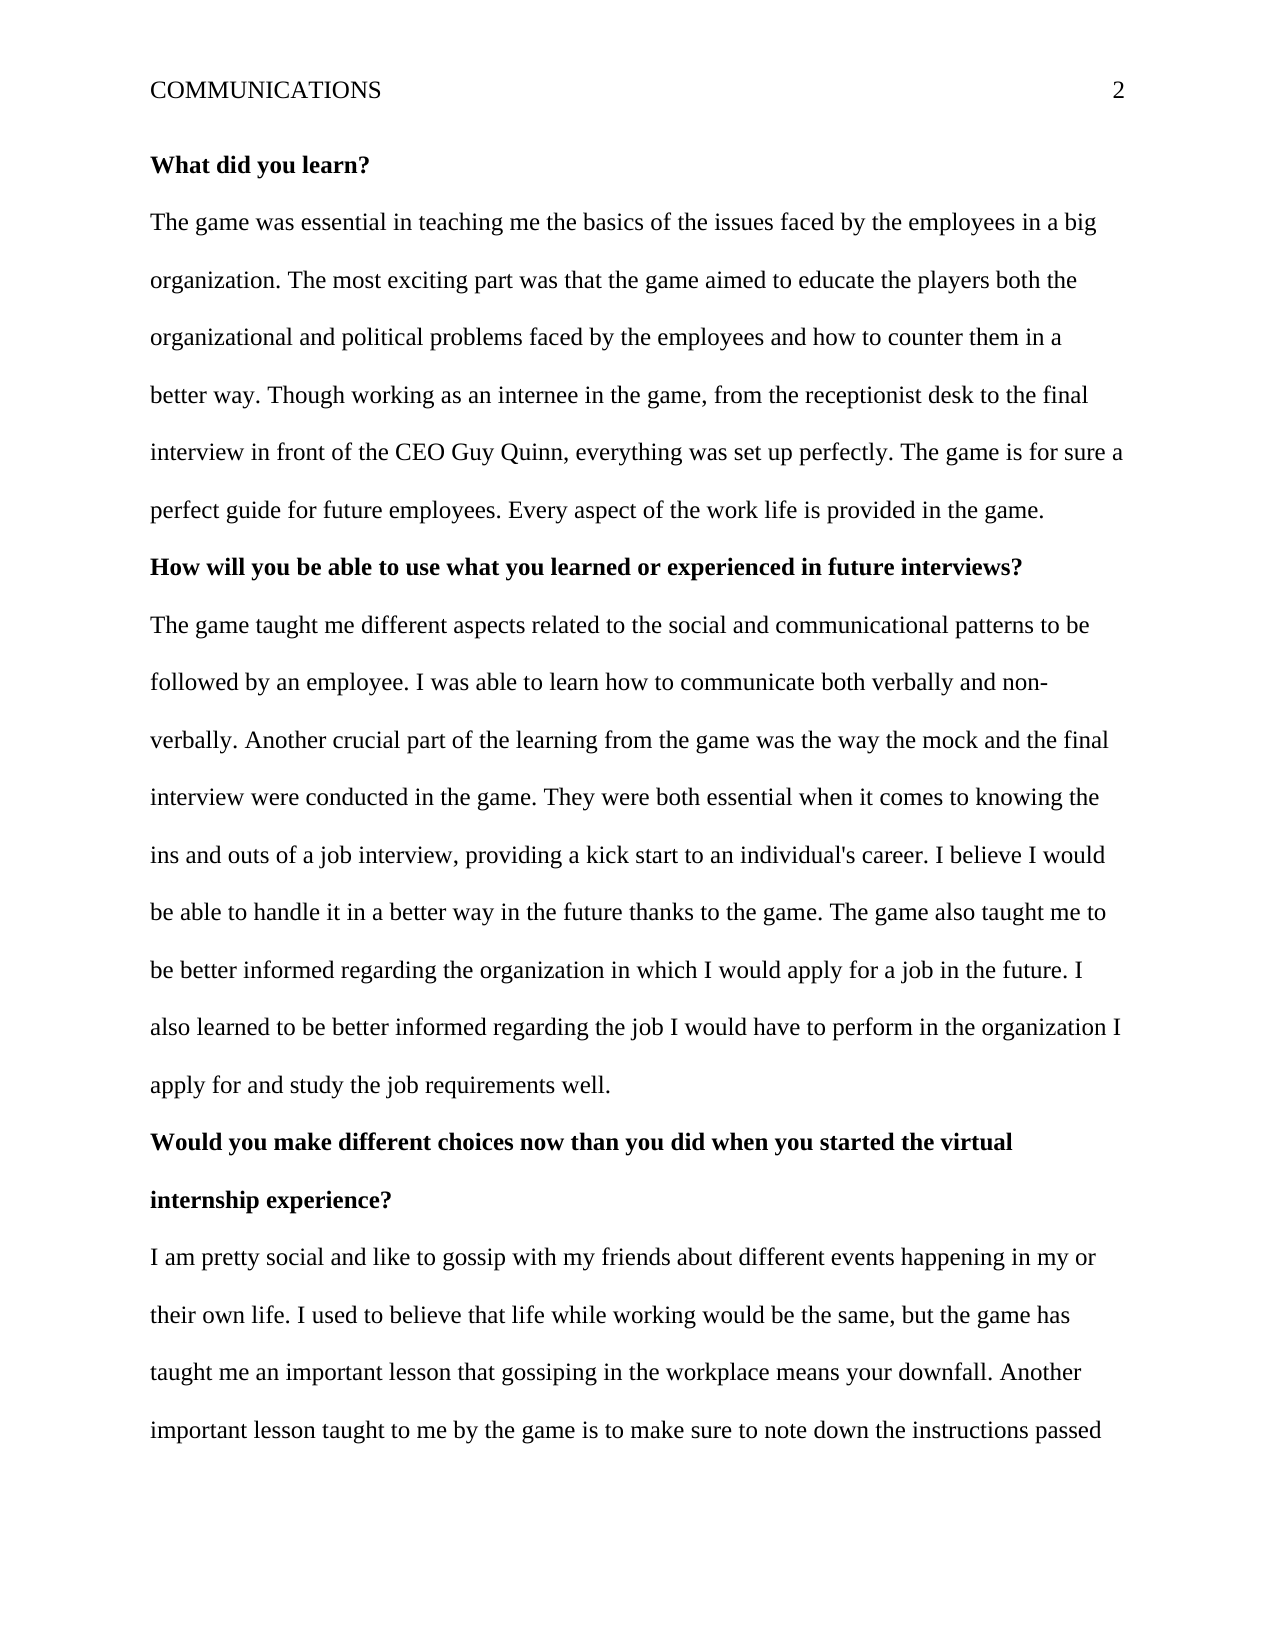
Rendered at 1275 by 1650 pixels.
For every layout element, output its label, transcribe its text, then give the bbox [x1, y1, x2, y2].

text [150, 1242, 1125, 1444]
text What did you learn? [150, 150, 1125, 179]
text The game was essential in teaching me the basics of the issues faced by the employees in a big organization. The most exciting part was that the game aimed to educate the players both the organizational and political problems faced by the employees and how to counter them in a better way. Though working as an internee in the game, from the receptionist desk to the final interview in front of the CEO Guy Quinn, everything was set up perfectly. The game is for sure a perfect guide for future employees. Every aspect of the work life is provided in the game. [150, 207, 1125, 524]
text Would you make different choices now than you did when you started the virtual internship experience? [150, 1127, 1125, 1214]
text The game taught me different aspects related to the social and communicational patterns to be followed by an employee. I was able to learn how to communicate both verbally and non-verbally. Another crucial part of the learning from the game was the way the mock and the final interview were conducted in the game. They were both essential when it comes to knowing the ins and outs of a job interview, providing a kick start to an individual's career. I believe I would be able to handle it in a better way in the future thanks to the game. The game also taught me to be better informed regarding the organization in which I would apply for a job in the future. I also learned to be better informed regarding the job I would have to perform in the organization I apply for and study the job requirements well. [150, 610, 1125, 1099]
text How will you be able to use what you learned or experienced in future interviews? [150, 552, 1125, 581]
